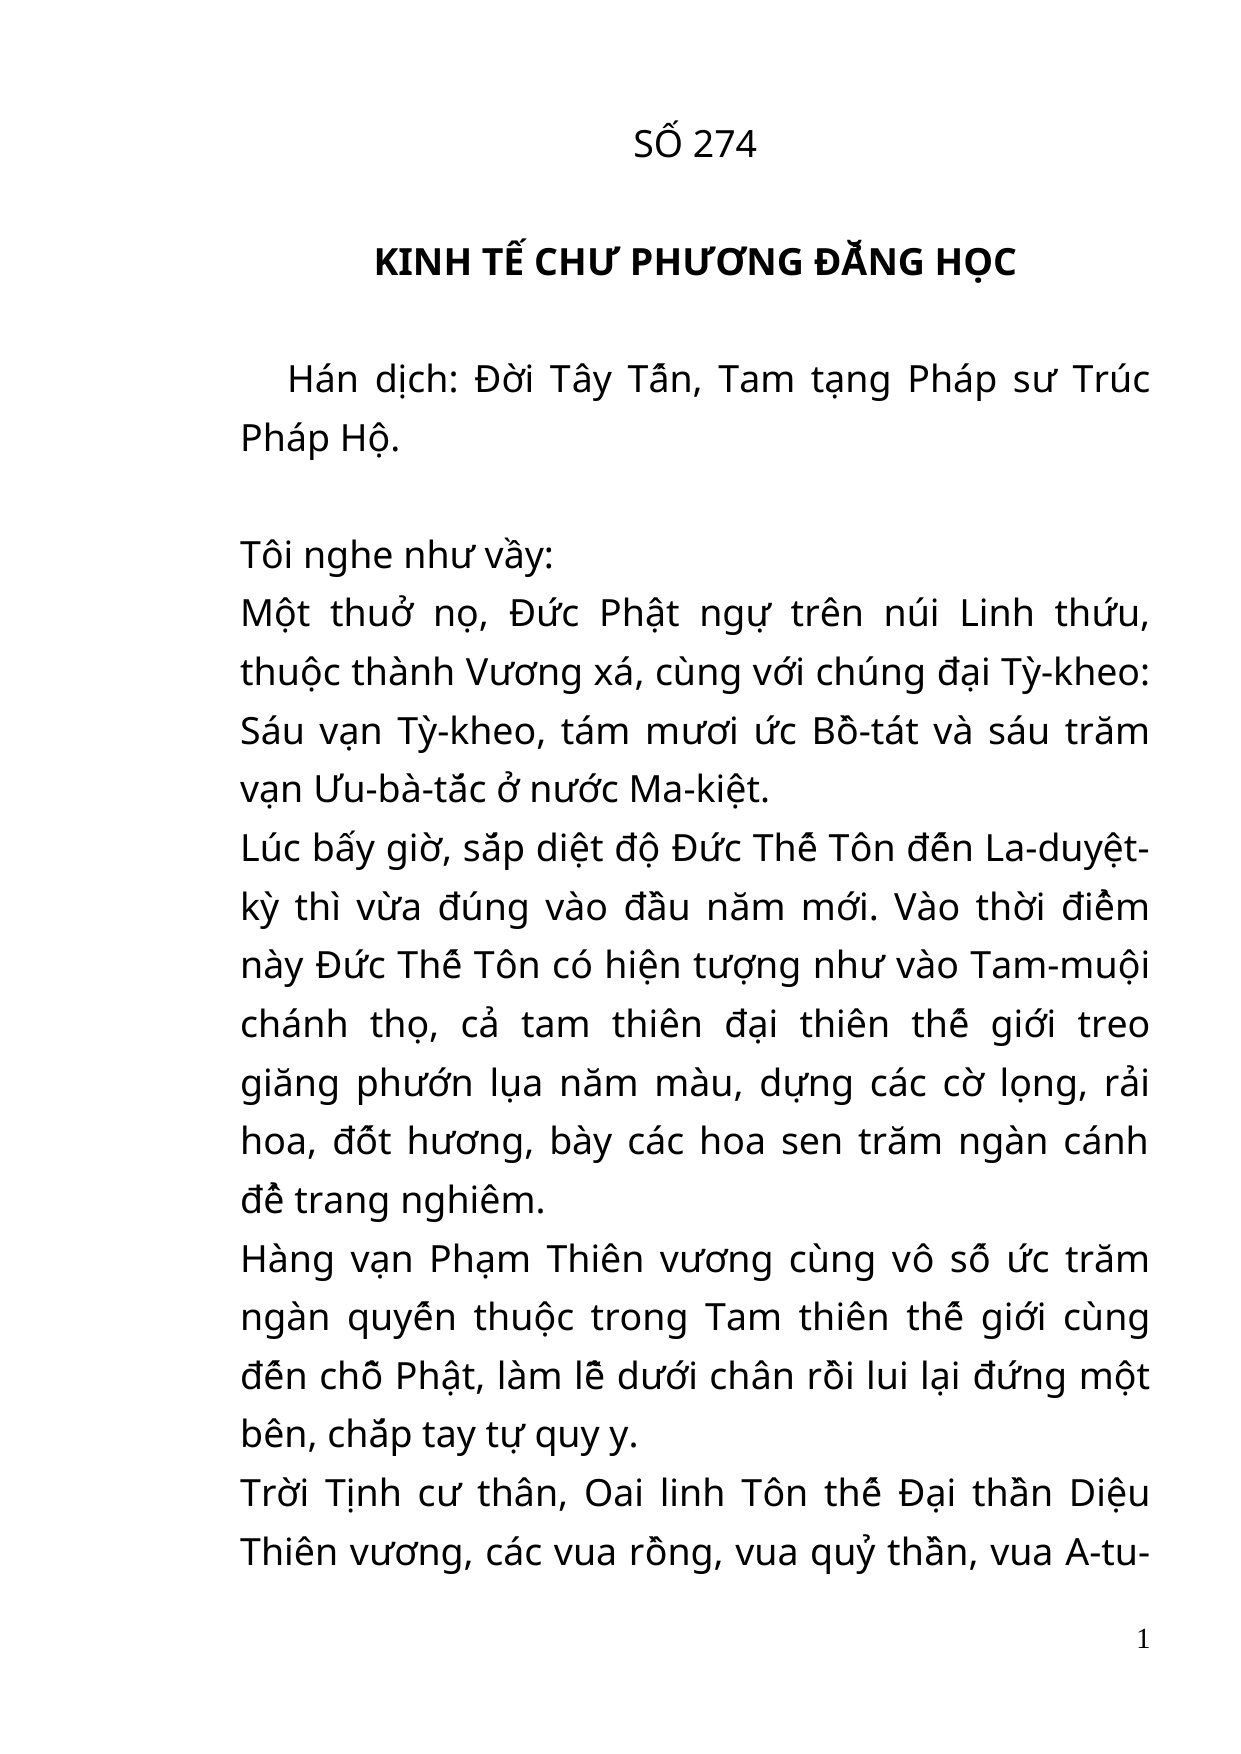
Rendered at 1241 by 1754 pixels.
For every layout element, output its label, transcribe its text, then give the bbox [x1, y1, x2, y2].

text KINH TẾ CHƯ PHƯƠNG ĐẲNG HỌC [240, 235, 1150, 286]
text Một thuở nọ, Đức Phật ngự trên núi Linh thứu, thuộc thành Vương xá, cùng với chúng đại Tỳ-kheo: Sáu vạn Tỳ-kheo, tám mươi ức Bồ-tát và sáu trăm vạn Ưu-bà-tắc ở nước Ma-kiệt. [240, 587, 1150, 814]
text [240, 1466, 1150, 1576]
text Tôi nghe như vầy: [240, 528, 1150, 579]
text SỐ 274 [240, 118, 1150, 169]
text Lúc bấy giờ, sắp diệt độ Đức Thế Tôn đến La-duyệt-kỳ thì vừa đúng vào đầu năm mới. Vào thời điểm này Đức Thế Tôn có hiện tượng như vào Tam-muội chánh thọ, cả tam thiên đại thiên thế giới treo giăng phướn lụa năm màu, dựng các cờ lọng, rải hoa, đốt hương, bày các hoa sen trăm ngàn cánh để trang nghiêm. [240, 821, 1150, 1224]
text Hàng vạn Phạm Thiên vương cùng vô số ức trăm ngàn quyến thuộc trong Tam thiên thế giới cùng đến chỗ Phật, làm lễ dưới chân rồi lui lại đứng một bên, chắp tay tự quy y. [240, 1232, 1150, 1459]
text Hán dịch: Đời Tây Tấn, Tam tạng Pháp sư Trúc Pháp Hộ. [240, 352, 1150, 462]
